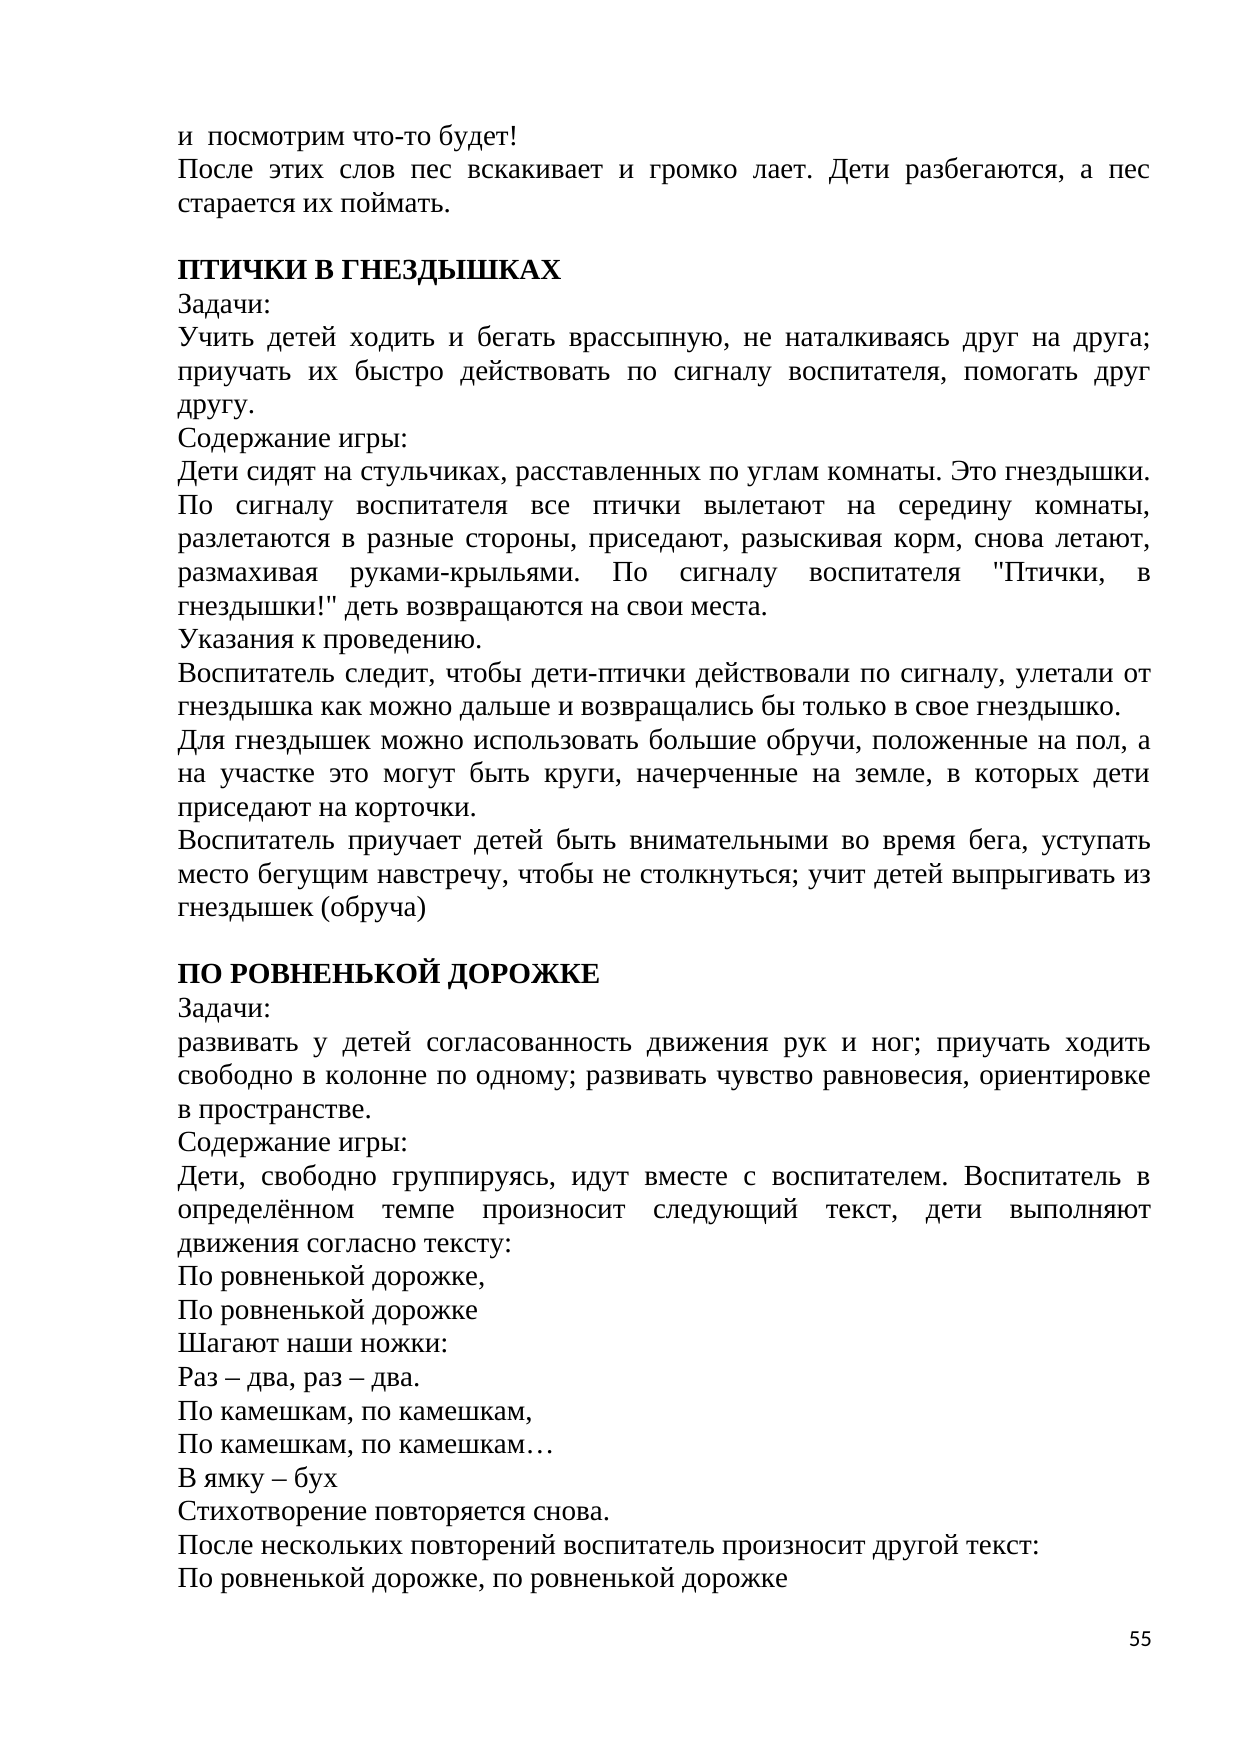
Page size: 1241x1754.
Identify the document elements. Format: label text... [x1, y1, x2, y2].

text После этих слов пес вскакивает и громко лает. Дети разбегаются, а пес старается их поймать. [177, 152, 1152, 219]
text Воспитатель следит, чтобы дети-птички действовали по сигналу, улетали от гнездышка как можно дальше и возвращались бы только в свое гнездышко. [177, 655, 1152, 722]
text Раз – два, раз – два. [177, 1359, 1152, 1393]
text Задачи: [177, 990, 1152, 1024]
text и посмотрим что-то будет! [177, 118, 1152, 152]
text Дети, свободно группируясь, идут вместе с воспитателем. Воспитатель в определённом темпе произносит следующий текст, дети выполняют движения согласно тексту: [177, 1158, 1152, 1258]
text Указания к проведению. [177, 621, 1152, 655]
text Шагают наши ножки: [177, 1326, 1152, 1359]
text развивать у детей согласованность движения рук и ног; приучать ходить свободно в колонне по одному; развивать чувство равновесия, ориентировке в пространстве. [177, 1024, 1152, 1124]
text По ровненькой дорожке, по ровненькой дорожке [177, 1560, 1152, 1594]
text Содержание игры: [177, 1124, 1152, 1158]
text По камешкам, по камешкам… [177, 1426, 1152, 1460]
text Задачи: [177, 286, 1152, 319]
text После нескольких повторений воспитатель произносит другой текст: [177, 1527, 1152, 1560]
text ПО РОВНЕНЬКОЙ ДОРОЖКЕ [177, 957, 1152, 990]
text ПТИЧКИ В ГНЕЗДЫШКАХ [177, 252, 1152, 286]
text Стихотворение повторяется снова. [177, 1493, 1152, 1527]
text Содержание игры: [177, 420, 1152, 453]
text Воспитатель приучает детей быть внимательными во время бега, уступать место бегущим навстречу, чтобы не столкнуться; учит детей выпрыгивать из гнездышек (обруча) [177, 822, 1152, 923]
text По ровненькой дорожке [177, 1292, 1152, 1326]
text По камешкам, по камешкам, [177, 1393, 1152, 1426]
text Дети сидят на стульчиках, расставленных по углам комнаты. Это гнездышки. По сигналу воспитателя все птички вылетают на середину комнаты, разлетаются в разные стороны, приседают, разыскивая корм, снова летают, размахивая руками-крыльями. По сигналу воспитателя "Птички, в гнездышки!" деть возвращаются на свои места. [177, 453, 1152, 621]
text Для гнездышек можно использовать большие обручи, положенные на пол, а на участке это могут быть круги, начерченные на земле, в которых дети приседают на корточки. [177, 722, 1152, 822]
text В ямку – бух [177, 1460, 1152, 1493]
text По ровненькой дорожке, [177, 1258, 1152, 1292]
text Учить детей ходить и бегать врассыпную, не наталкиваясь друг на друга; приучать их быстро действовать по сигналу воспитателя, помогать друг другу. [177, 319, 1152, 420]
